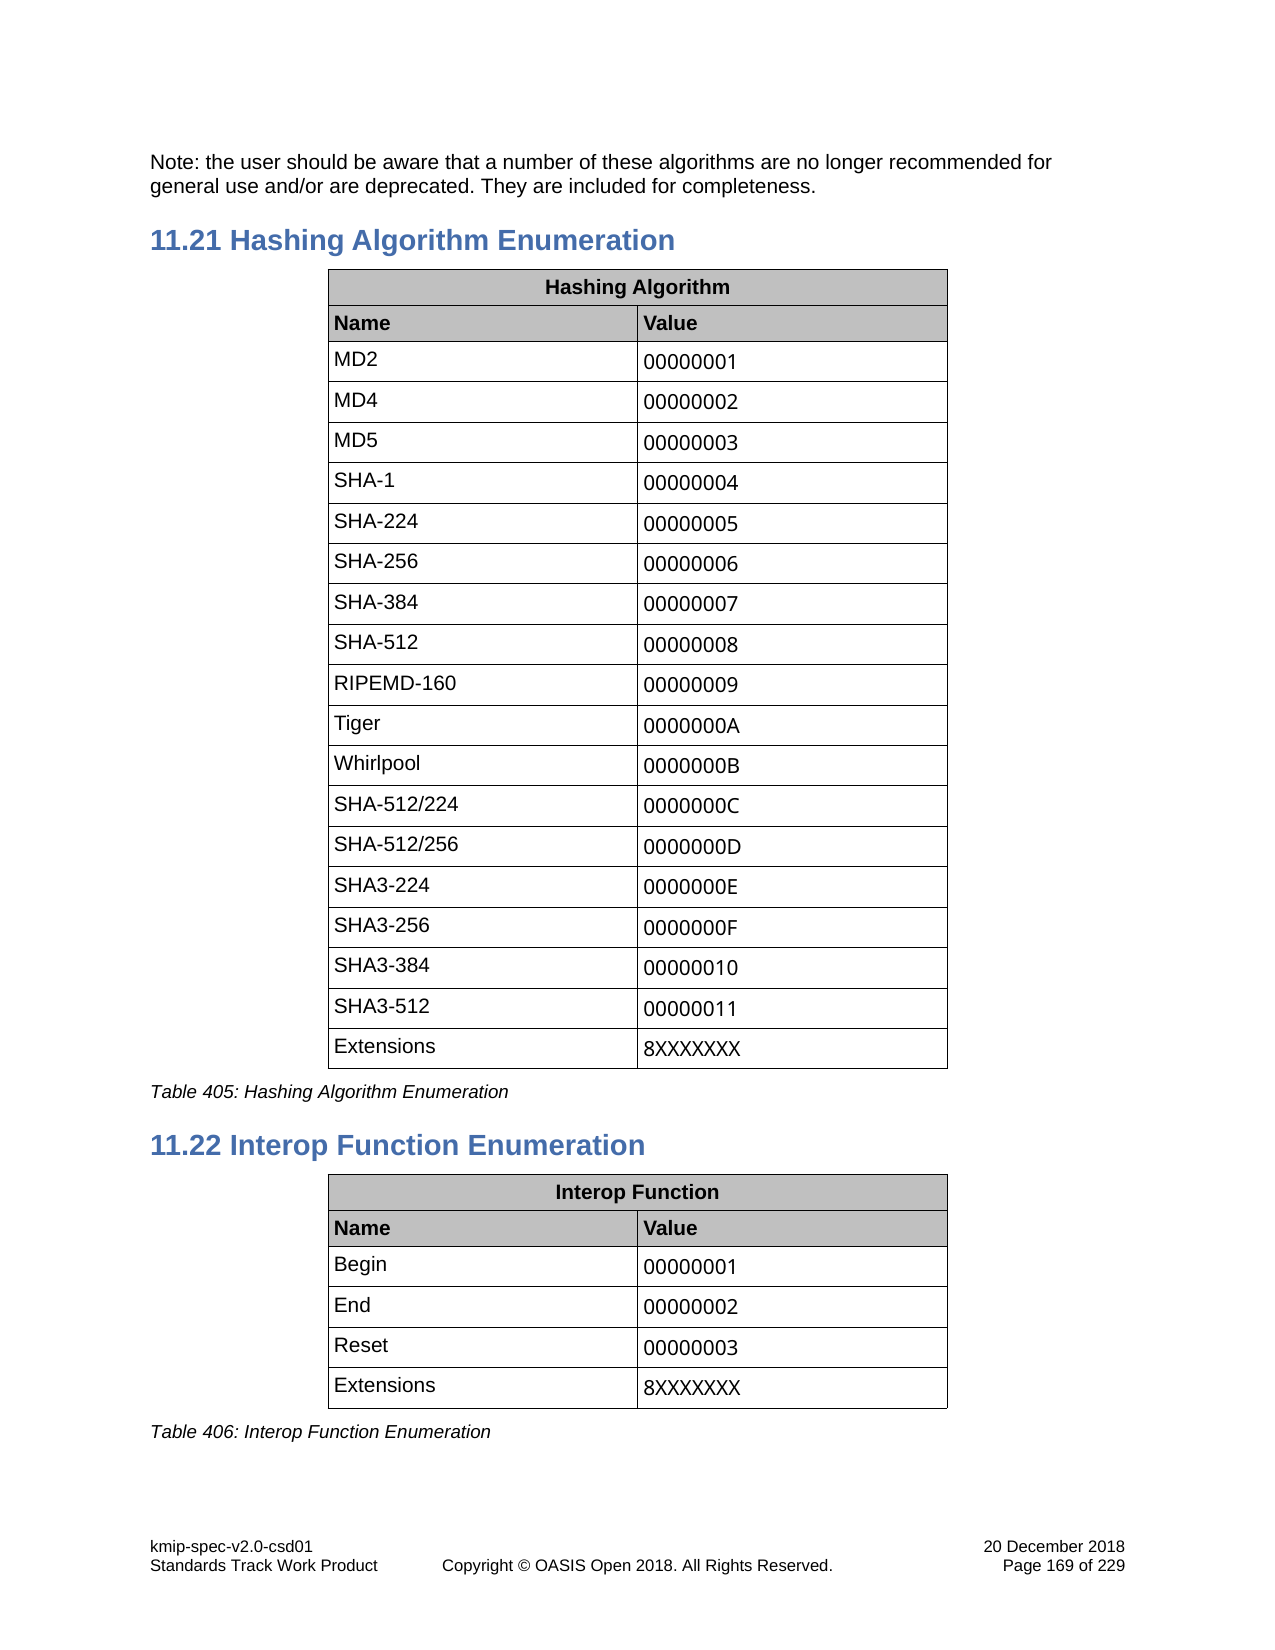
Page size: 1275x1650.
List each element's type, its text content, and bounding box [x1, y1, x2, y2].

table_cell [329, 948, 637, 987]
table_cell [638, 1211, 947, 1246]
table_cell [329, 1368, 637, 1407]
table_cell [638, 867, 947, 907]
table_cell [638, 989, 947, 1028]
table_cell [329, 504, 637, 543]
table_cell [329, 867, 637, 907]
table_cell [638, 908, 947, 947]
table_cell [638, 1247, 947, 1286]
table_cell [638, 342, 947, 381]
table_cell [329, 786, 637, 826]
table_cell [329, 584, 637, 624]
text Table 406: Interop Function Enumeration [150, 1421, 1125, 1442]
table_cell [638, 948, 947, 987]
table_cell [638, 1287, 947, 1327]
text Table 405: Hashing Algorithm Enumeration [150, 1081, 1125, 1103]
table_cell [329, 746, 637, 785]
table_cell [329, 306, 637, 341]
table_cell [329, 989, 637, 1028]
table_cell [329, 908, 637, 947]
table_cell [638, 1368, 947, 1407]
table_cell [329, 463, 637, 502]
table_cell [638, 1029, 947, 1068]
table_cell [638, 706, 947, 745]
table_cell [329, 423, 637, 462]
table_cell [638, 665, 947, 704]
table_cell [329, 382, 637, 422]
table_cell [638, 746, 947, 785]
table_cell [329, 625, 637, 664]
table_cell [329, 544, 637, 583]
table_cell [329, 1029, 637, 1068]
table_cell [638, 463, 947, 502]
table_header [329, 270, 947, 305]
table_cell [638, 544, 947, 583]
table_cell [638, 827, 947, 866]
subtitle Interop Function Enumeration [150, 1128, 1125, 1161]
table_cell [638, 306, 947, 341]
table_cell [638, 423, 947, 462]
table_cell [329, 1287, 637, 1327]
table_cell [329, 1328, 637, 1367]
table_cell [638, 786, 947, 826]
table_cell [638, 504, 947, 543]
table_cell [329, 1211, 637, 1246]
subtitle Hashing Algorithm Enumeration [150, 223, 1125, 256]
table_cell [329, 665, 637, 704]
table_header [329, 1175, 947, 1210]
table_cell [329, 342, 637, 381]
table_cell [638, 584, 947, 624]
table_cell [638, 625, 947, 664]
text Note: the user should be aware that a number of these algorithms are no longer recommended for general use and/or are deprecated. They are included for completeness. [150, 150, 1125, 198]
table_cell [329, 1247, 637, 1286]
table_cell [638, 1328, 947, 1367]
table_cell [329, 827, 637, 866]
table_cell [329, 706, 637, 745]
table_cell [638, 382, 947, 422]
